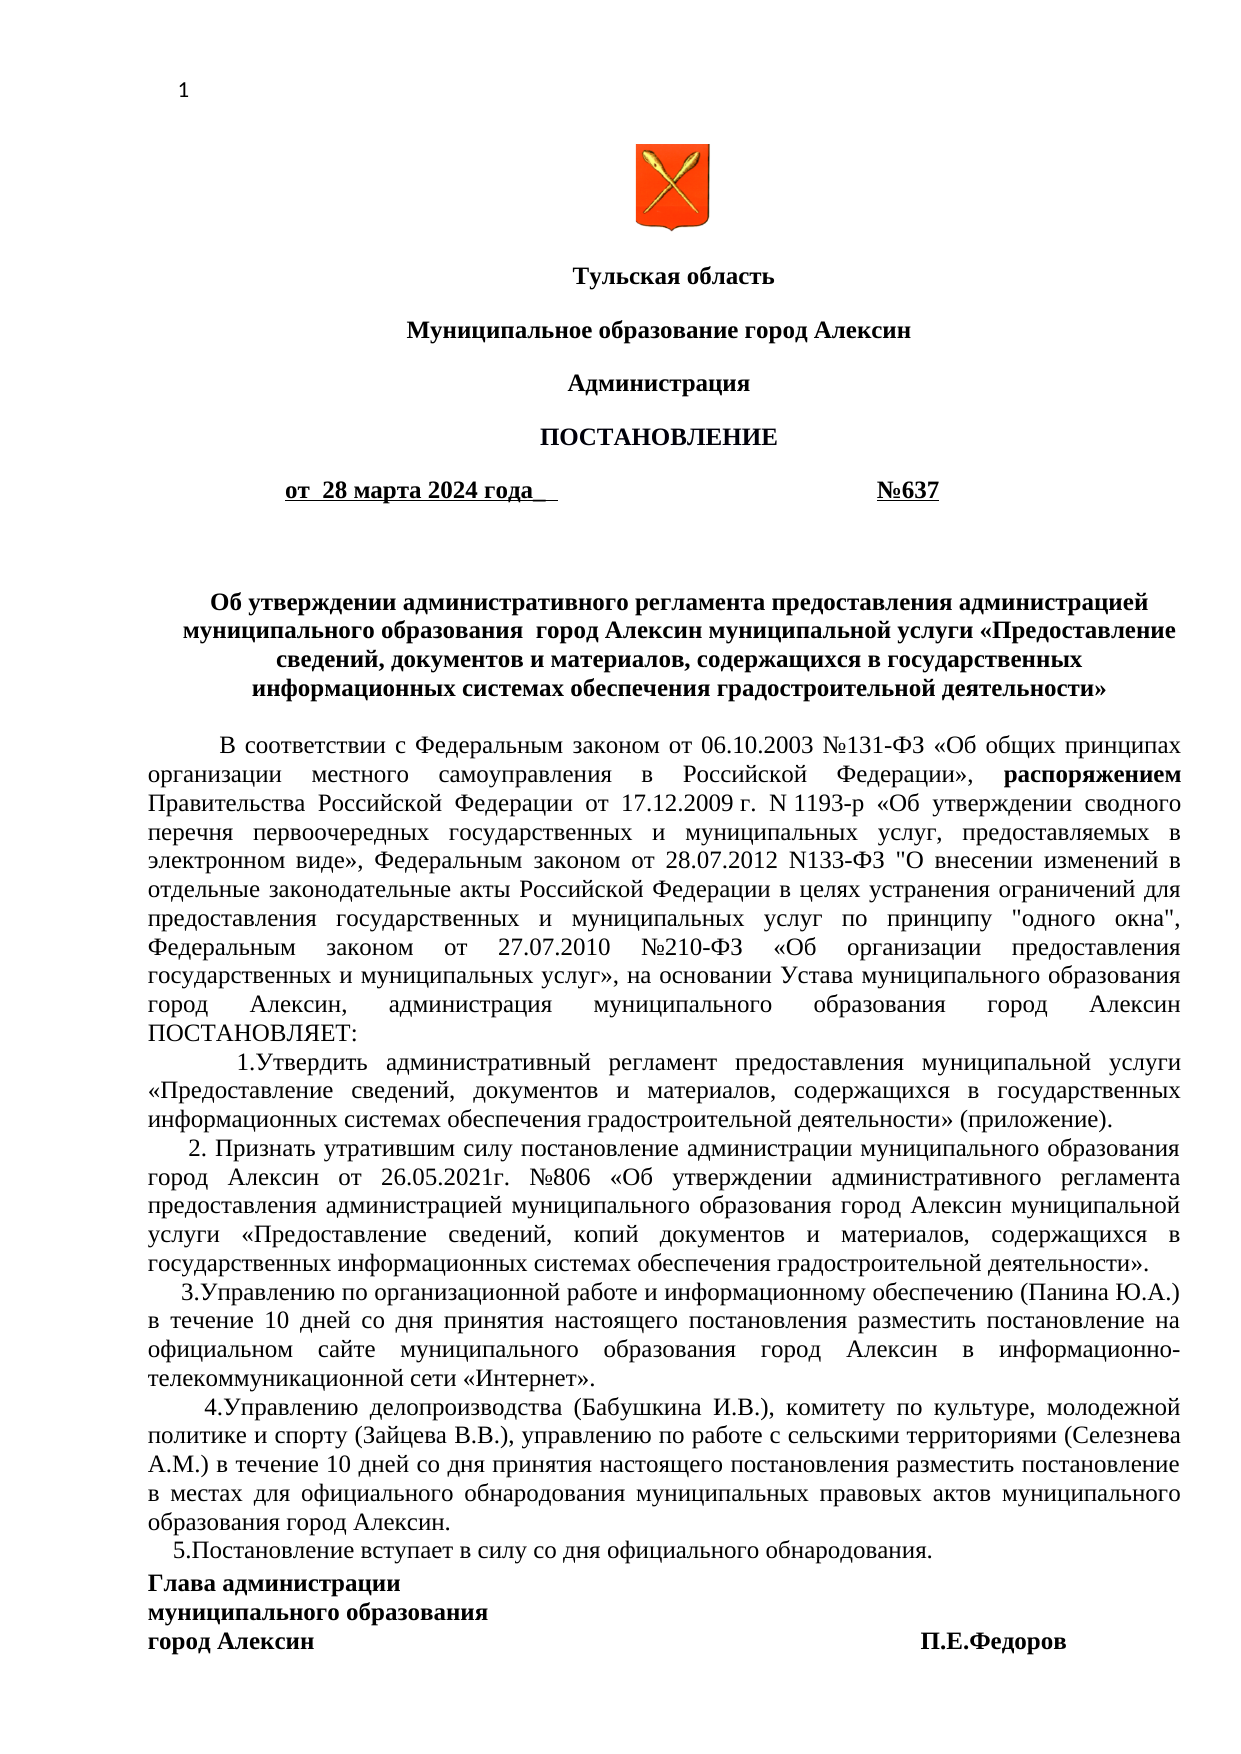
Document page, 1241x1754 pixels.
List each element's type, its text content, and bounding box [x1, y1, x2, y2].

text 4.Управлению делопроизводства (Бабушкина И.В.), комитету по культуре, молодежной политике и спорту (Зайцева В.В.), управлению по работе с сельскими территориями (Селезнева А.М.) в течение 10 дней со дня принятия настоящего постановления разместить постановление в местах для официального обнародования муниципальных правовых актов муниципального образования город Алексин. [148, 1392, 1181, 1535]
text город Алексин П.Е.Федоров [148, 1626, 1181, 1654]
subtitle 2. Признать утратившим силу постановление администрации муниципального образования город Алексин от 26.05.2021г. №806 «Об утверждении административного регламента предоставления администрацией муниципального образования город Алексин муниципальной услуги «Предоставление сведений, копий документов и материалов, содержащихся в государственных информационных системах обеспечения градостроительной деятельности». [148, 1133, 1181, 1277]
table_cell Администрация [166, 368, 1152, 422]
table_cell №637 [664, 475, 1152, 528]
subtitle В соответствии с Федеральным законом от 06.10.2003 №131-ФЗ «Об общих принципах организации местного самоуправления в Российской Федерации», распоряжением Правительства Российской Федерации от 17.12.2009 г. N 1193-р «Об утверждении сводного перечня первоочередных государственных и муниципальных услуг, предоставляемых в электронном виде», Федеральным законом от 28.07.2012 N133-ФЗ "О внесении изменений в отдельные законодательные акты Российской Федерации в целях устранения ограничений для предоставления государственных и муниципальных услуг по принципу "одного окна", Федеральным законом от 27.07.2010 №210-ФЗ «Об организации предоставления государственных и муниципальных услуг», на основании Устава муниципального образования город Алексин, администрация муниципального образования город Алексин ПОСТАНОВЛЯЕТ: [148, 730, 1181, 1047]
table_cell от 28 марта 2024 года_ [166, 475, 664, 528]
table_cell Муниципальное образование город Алексин [166, 315, 1152, 368]
text 1.Утвердить административный регламент предоставления муниципальной услуги «Предоставление сведений, документов и материалов, содержащихся в государственных информационных системах обеспечения градостроительной деятельности» (приложение). [148, 1047, 1181, 1133]
text 5.Постановление вступает в силу со дня официального обнародования. [148, 1535, 1181, 1564]
table_header Тульская область [166, 145, 1152, 315]
text Глава администрации [148, 1568, 1181, 1597]
text муниципального образования [148, 1597, 1181, 1626]
subtitle 3.Управлению по организационной работе и информационному обеспечению (Панина Ю.А.) в течение 10 дней со дня принятия настоящего постановления разместить постановление на официальном сайте муниципального образования город Алексин в информационно-телекоммуникационной сети «Интернет». [148, 1277, 1181, 1392]
table_cell ПОСТАНОВЛЕНИЕ [166, 422, 1152, 475]
picture [635, 144, 712, 237]
text Об утверждении административного регламента предоставления администрацией муниципального образования город Алексин муниципальной услуги «Предоставление сведений, документов и материалов, содержащихся в государственных информационных системах обеспечения градостроительной деятельности» [177, 587, 1181, 702]
